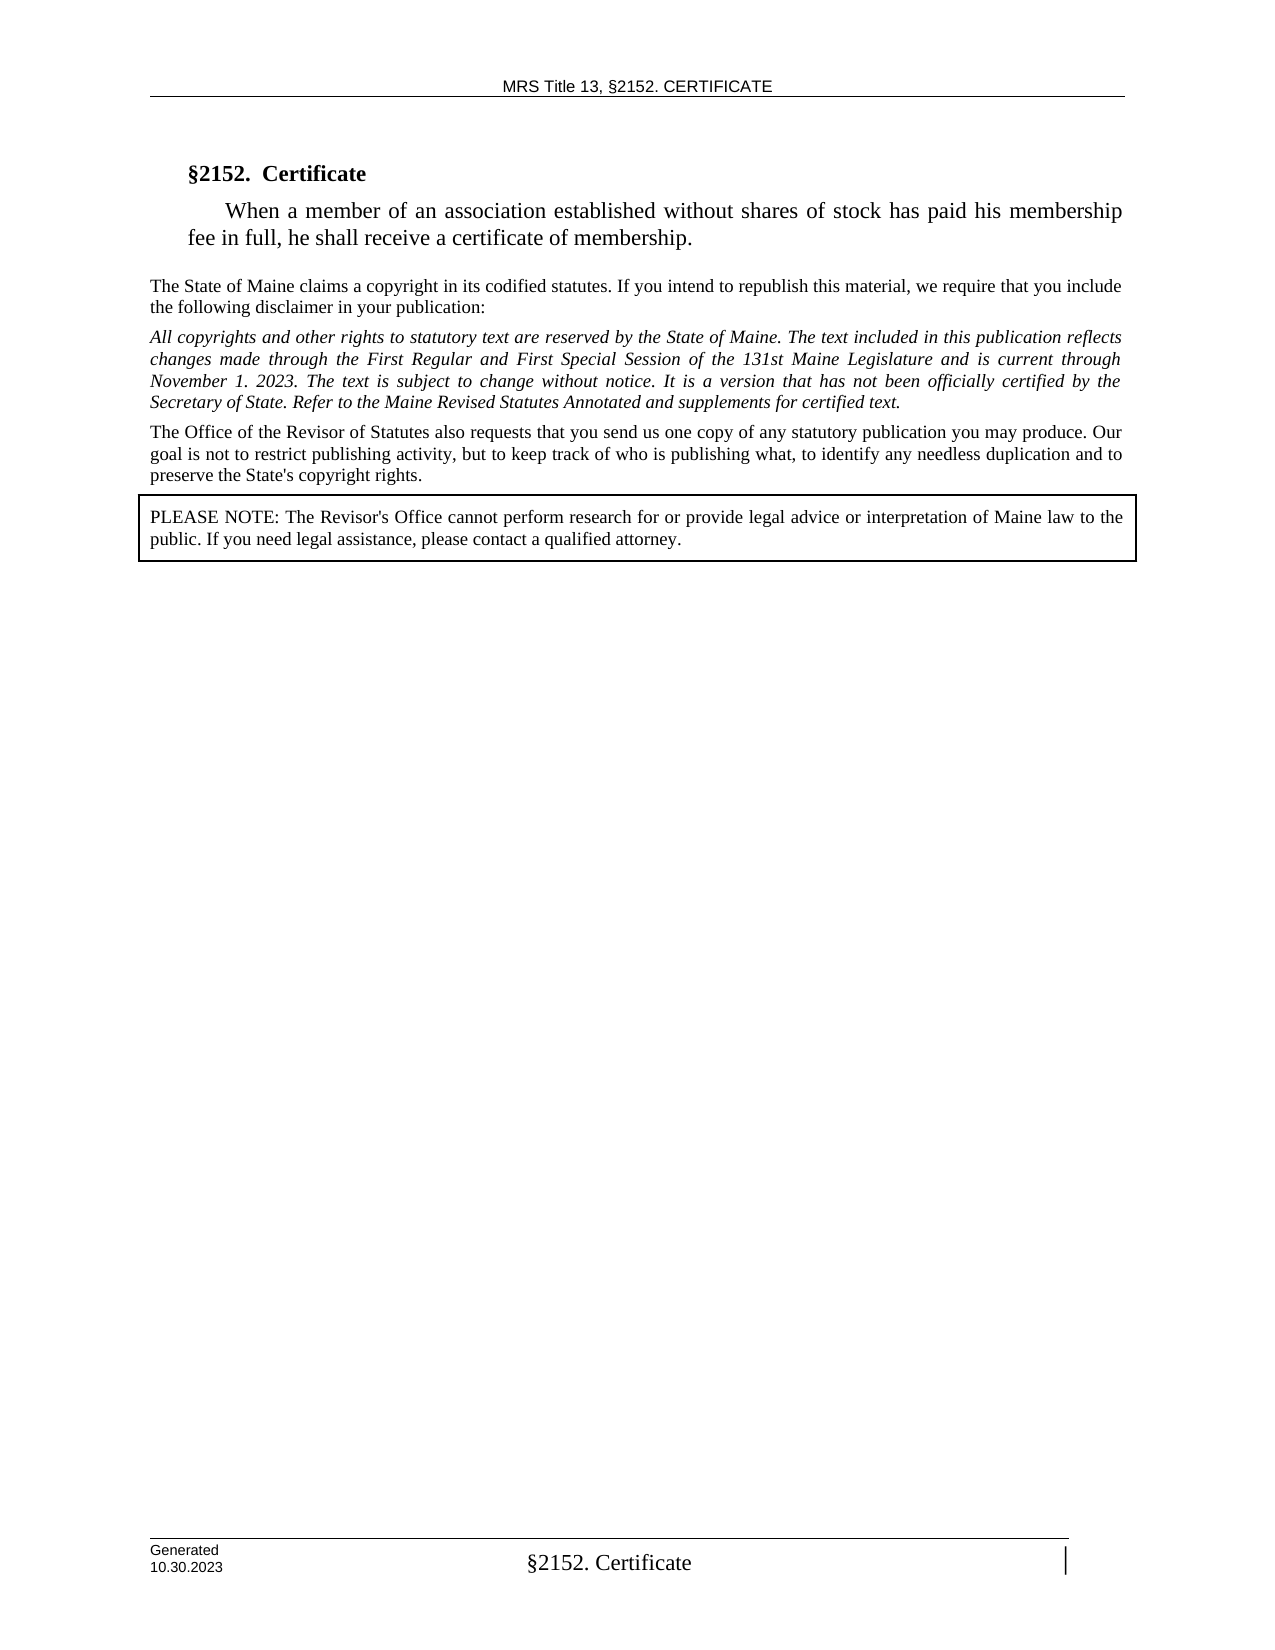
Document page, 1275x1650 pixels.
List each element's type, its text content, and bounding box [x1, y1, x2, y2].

text PLEASE NOTE: The Revisor's Office cannot perform research for or provide legal advice or interpretation of Maine law to the public. If you need legal assistance, please contact a qualified attorney. [140, 496, 1135, 560]
text The Office of the Revisor of Statutes also requests that you send us one copy of any statutory publication you may produce. Our goal is not to restrict publishing activity, but to keep track of who is publishing what, to identify any needless duplication and to preserve the State's copyright rights. [150, 421, 1125, 486]
text §2152. Certificate [187, 160, 1125, 187]
text The State of Maine claims a copyright in its codified statutes. If you intend to republish this material, we require that you include the following disclaimer in your publication: [150, 275, 1125, 318]
text When a member of an association established without shares of stock has paid his membership fee in full, he shall receive a certificate of membership. [187, 197, 1125, 250]
text All copyrights and other rights to statutory text are reserved by the State of Maine. The text included in this publication reflects changes made through the First Regular and First Special Session of the 131st Maine Legislature and is current through November 1. 2023 . The text is subject to change without notice. It is a version that has not been officially certified by the Secretary of State. Refer to the Maine Revised Statutes Annotated and supplements for certified text. [150, 326, 1125, 413]
